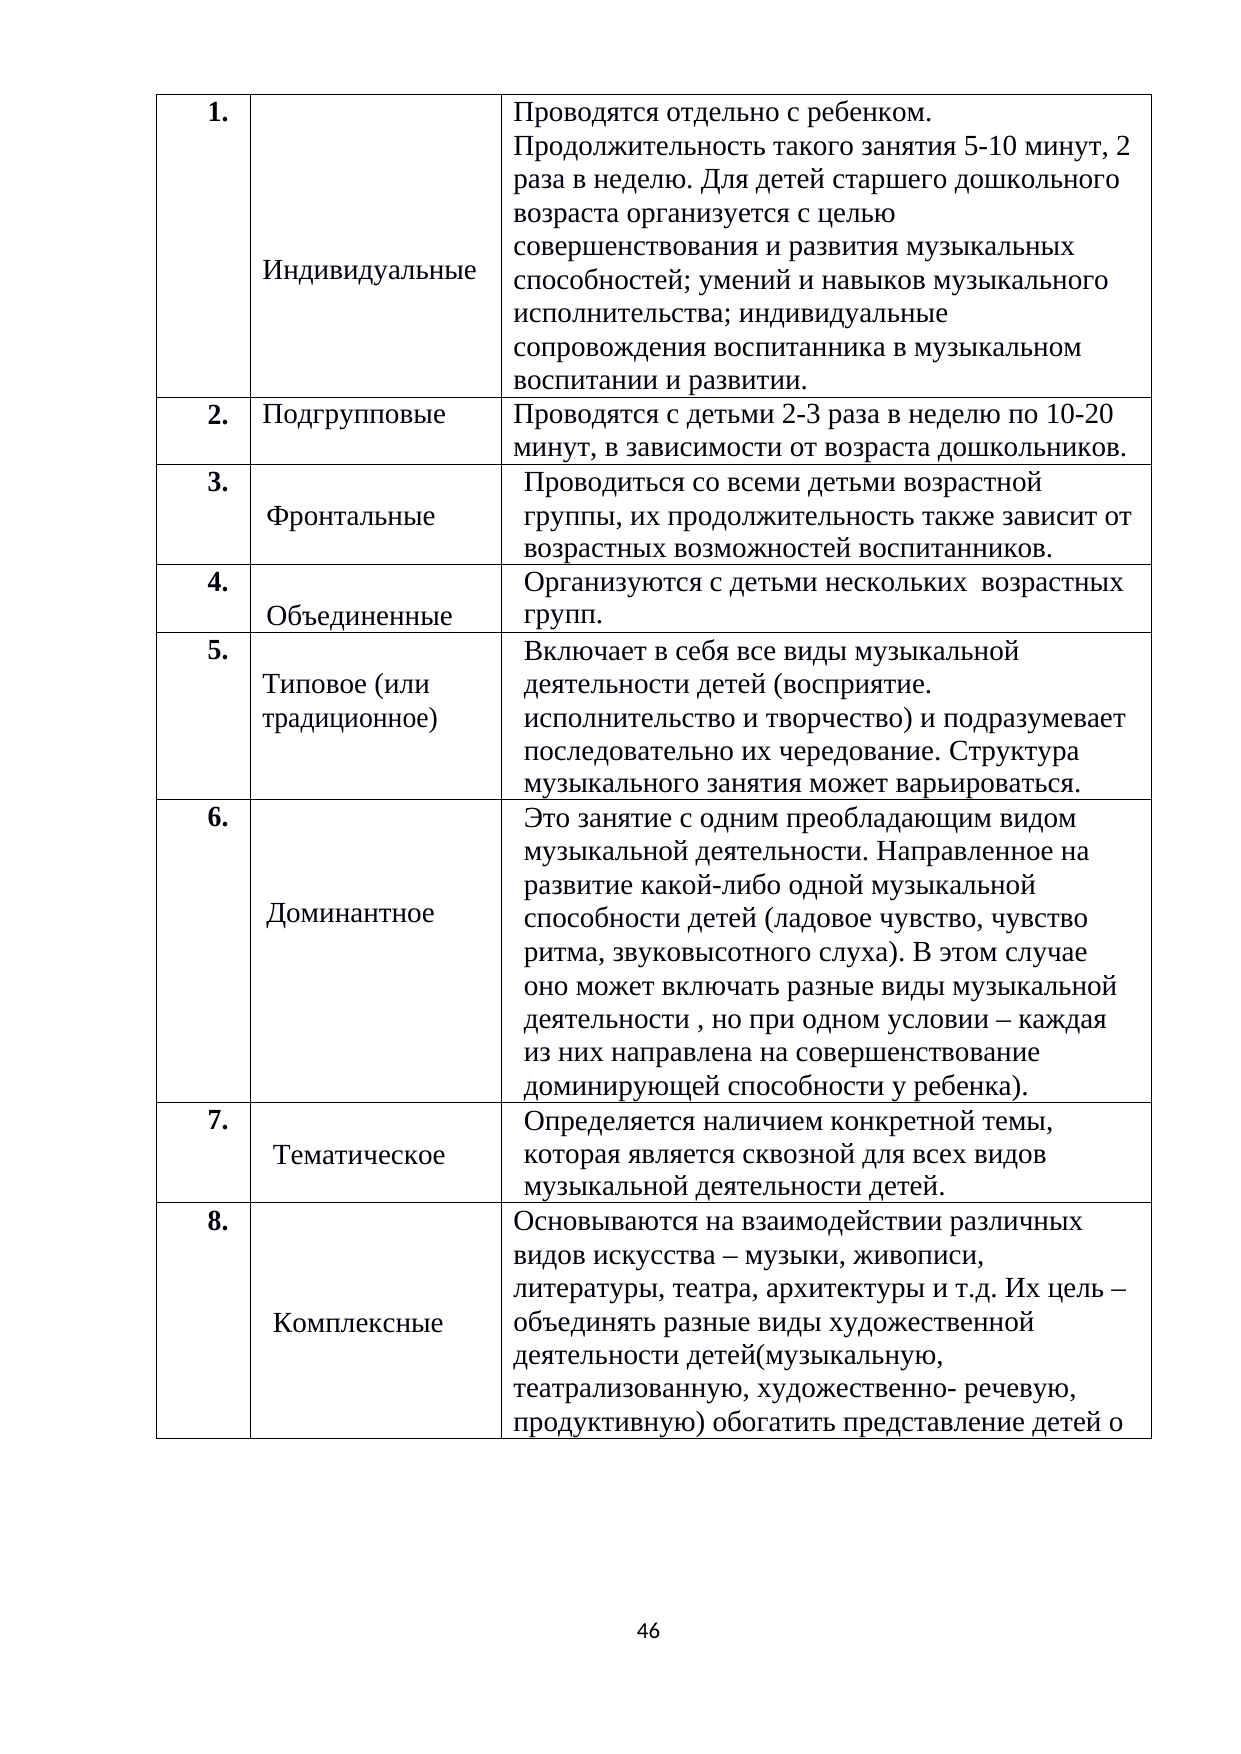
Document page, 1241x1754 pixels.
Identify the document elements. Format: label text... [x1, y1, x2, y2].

table_cell Тематическое [251, 1103, 501, 1202]
table_cell Включает в себя все виды музыкальной деятельности детей (восприятие. исполнительство и творчество) и подразумевает последовательно их чередование. Структура музыкального занятия может варьироваться. [502, 633, 1151, 799]
table_cell 6. [157, 800, 250, 1102]
table_cell Основываются на взаимодействии различных видов искусства – музыки, живописи, литературы, театра, архитектуры и т.д. Их цель – объединять разные виды художественной деятельности детей(музыкальную, театрализованную, художественно- речевую, продуктивную) обогатить представление детей о [502, 1203, 1151, 1438]
table_cell Комплексные [251, 1203, 501, 1438]
table_cell Доминантное [251, 800, 501, 1102]
table_cell Это занятие с одним преобладающим видом музыкальной деятельности. Направленное на развитие какой-либо одной музыкальной способности детей (ладовое чувство, чувство ритма, звуковысотного слуха). В этом случае оно может включать разные виды музыкальной деятельности , но при одном условии – каждая из них направлена на совершенствование доминирующей способности у ребенка). [502, 800, 1151, 1102]
table_cell 2. [157, 398, 250, 463]
table_cell 3. [157, 465, 250, 564]
table_cell Организуются с детьми нескольких возрастных групп. [502, 565, 1151, 632]
table_cell 8. [157, 1203, 250, 1438]
table_cell Фронтальные [251, 465, 501, 564]
table_cell Индивидуальные [251, 95, 501, 397]
table_cell 5. [157, 633, 250, 799]
table_cell 7. [157, 1103, 250, 1202]
table_cell Объединенные [251, 565, 501, 632]
table_cell Проводятся отдельно с ребенком. Продолжительность такого занятия 5-10 минут, 2 раза в неделю. Для детей старшего дошкольного возраста организуется с целью совершенствования и развития музыкальных способностей; умений и навыков музыкального исполнительства; индивидуальные сопровождения воспитанника в музыкальном воспитании и развитии. [502, 95, 1151, 397]
table_cell Проводятся с детьми 2-3 раза в неделю по 10-20 минут, в зависимости от возраста дошкольников. [502, 398, 1151, 463]
table_cell 4. [157, 565, 250, 632]
table_cell Подгрупповые [251, 398, 501, 463]
table_cell Определяется наличием конкретной темы, которая является сквозной для всех видов музыкальной деятельности детей. [502, 1103, 1151, 1202]
table_cell 1. [157, 95, 250, 397]
table_cell Проводиться со всеми детьми возрастной группы, их продолжительность также зависит от возрастных возможностей воспитанников. [502, 465, 1151, 564]
table_cell Типовое (или традиционное) [251, 633, 501, 799]
